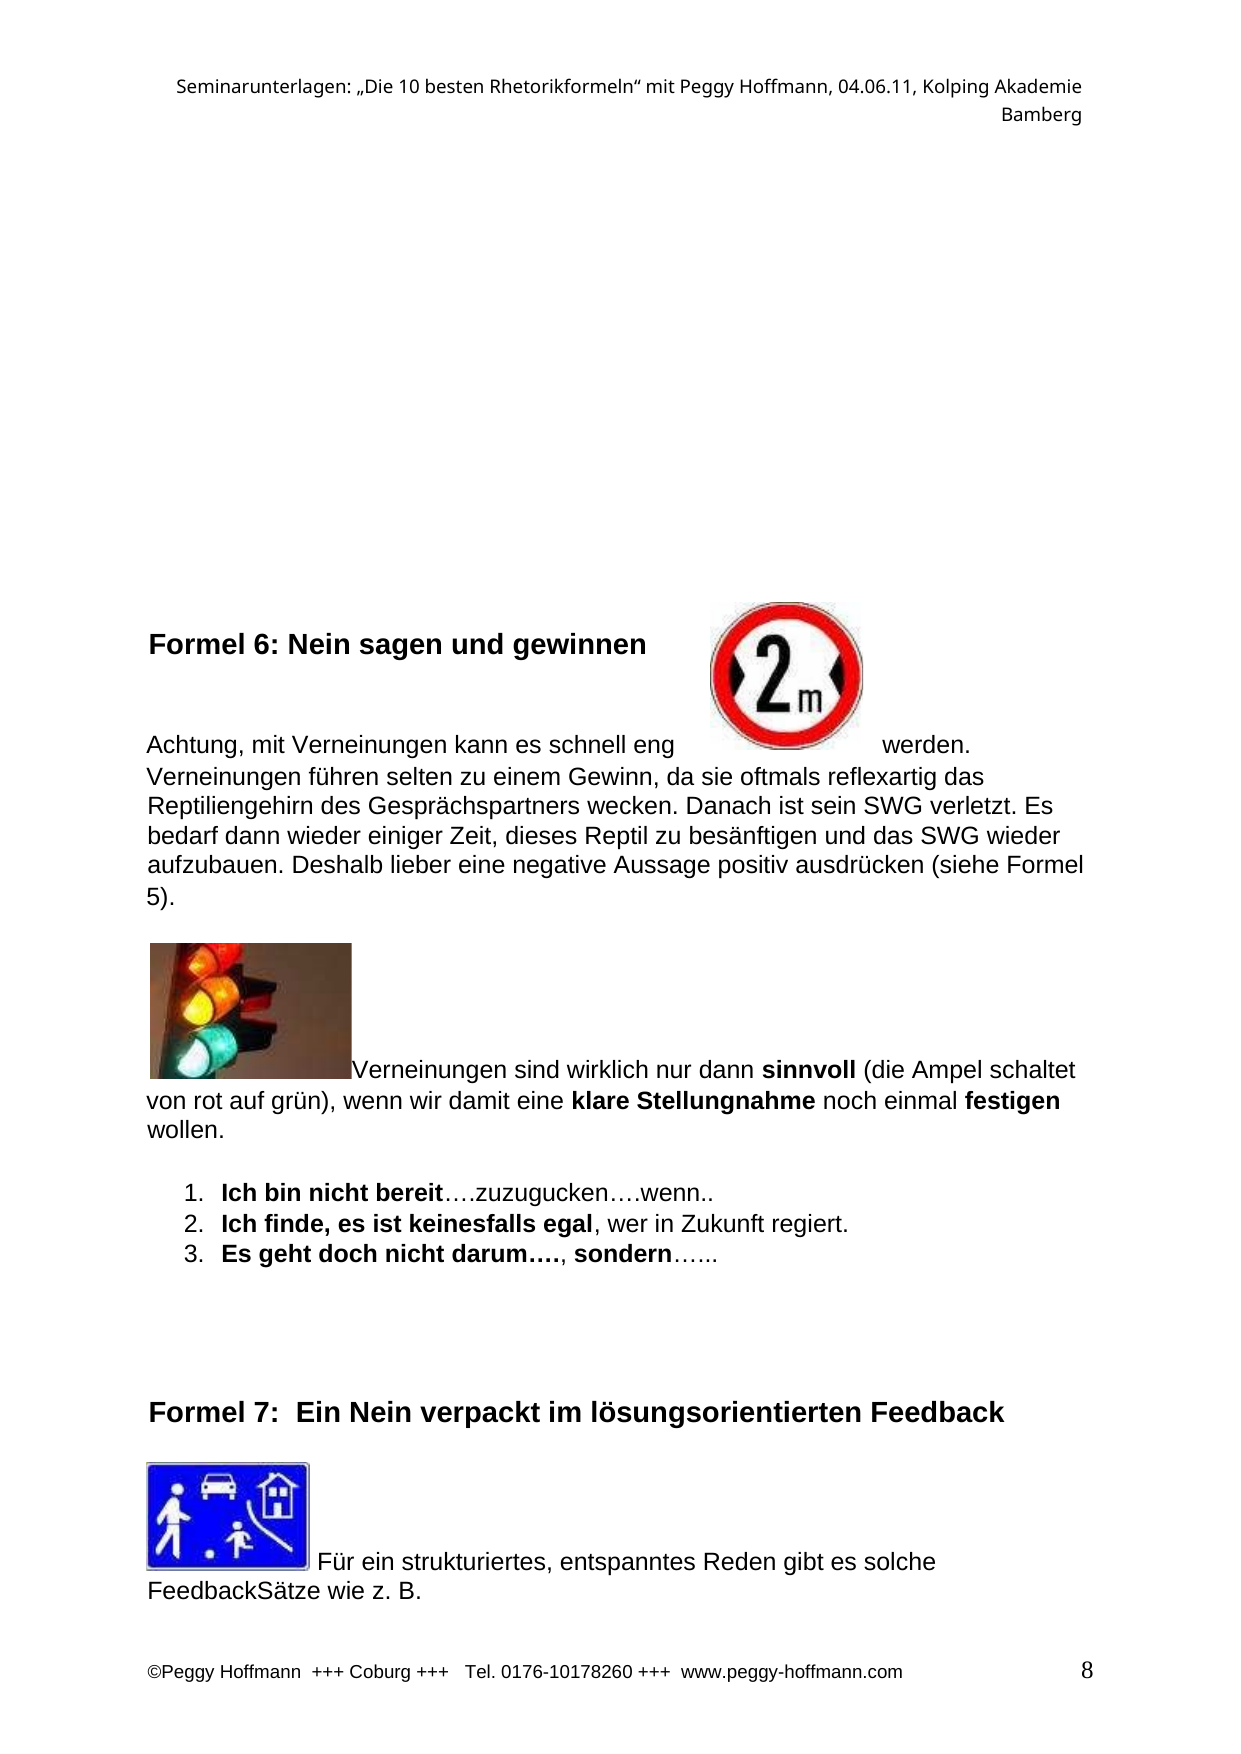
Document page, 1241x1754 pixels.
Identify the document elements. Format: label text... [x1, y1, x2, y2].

list Es geht doch nicht darum…., sondern…... [183, 1239, 1100, 1268]
text 5). [146, 882, 1097, 910]
picture [150, 943, 352, 1079]
text Formel 7: Ein Nein verpackt im lösungsorientierten Feedback [148, 1396, 1061, 1429]
text von rot auf grün), wenn wir damit eine klare Stellungnahme noch einmal festigen wollen. [146, 1086, 1097, 1144]
text Verneinungen führen selten zu einem Gewinn, da sie oftmals reflexartig das Reptiliengehirn des Gesprächspartners wecken. Danach ist sein SWG verletzt. Es bedarf dann wieder einiger Zeit, dieses Reptil zu besänftigen und das SWG wieder aufzubauen. Deshalb lieber eine negative Aussage positiv ausdrücken (siehe Formel [146, 762, 1097, 879]
picture [710, 602, 864, 750]
list Ich finde, es ist keinesfalls egal, wer in Zukunft regiert. [183, 1209, 1100, 1237]
text Formel 6: Nein sagen und gewinnen [148, 627, 710, 661]
text Achtung, mit Verneinungen kann es schnell eng werden. [146, 731, 1097, 759]
picture [146, 1462, 310, 1571]
text Für ein strukturiertes, entspanntes Reden gibt es solche FeedbackSätze wie z. B. [146, 1462, 1097, 1605]
list Ich bin nicht bereit….zuzugucken….wenn.. [183, 1178, 1100, 1206]
text Verneinungen sind wirklich nur dann sinnvoll (die Ampel schaltet [147, 944, 1076, 1083]
